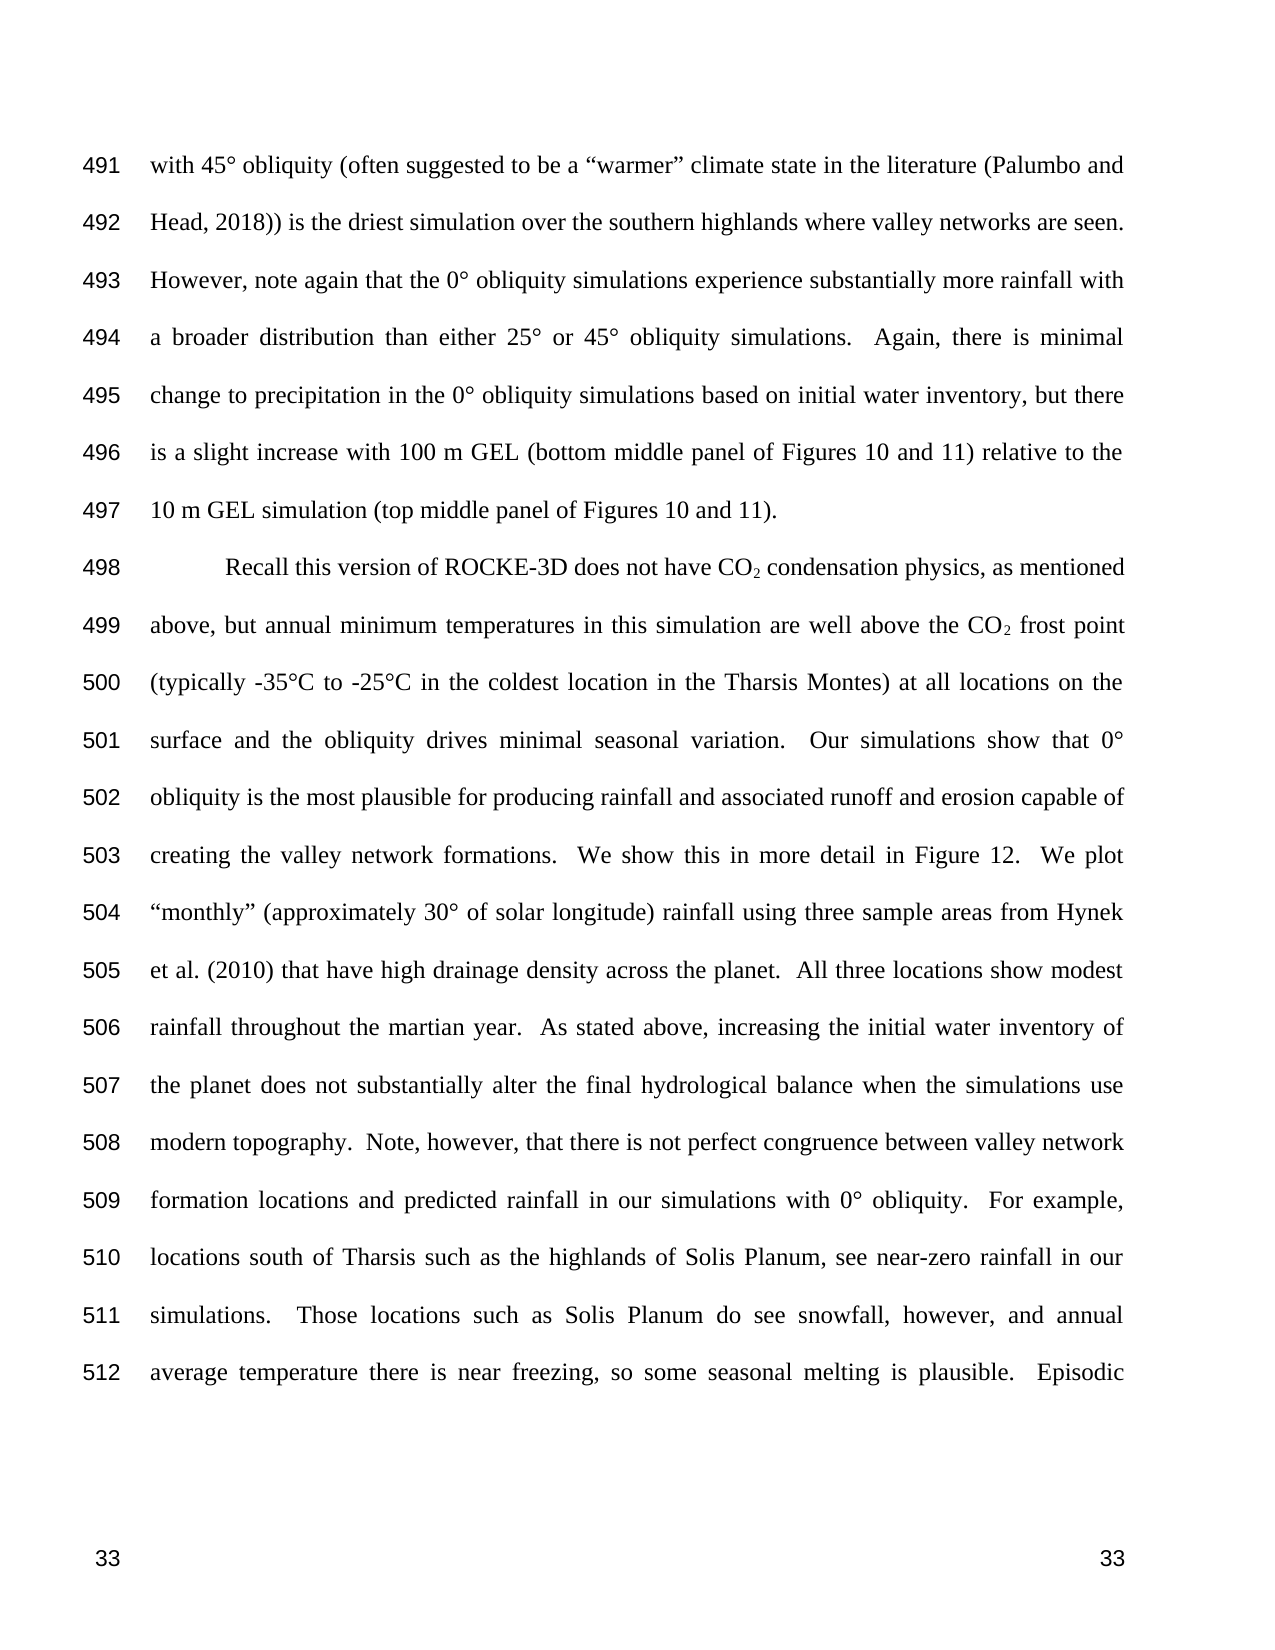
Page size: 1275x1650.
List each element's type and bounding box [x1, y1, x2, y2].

text [150, 150, 1125, 524]
text [150, 552, 1125, 1386]
